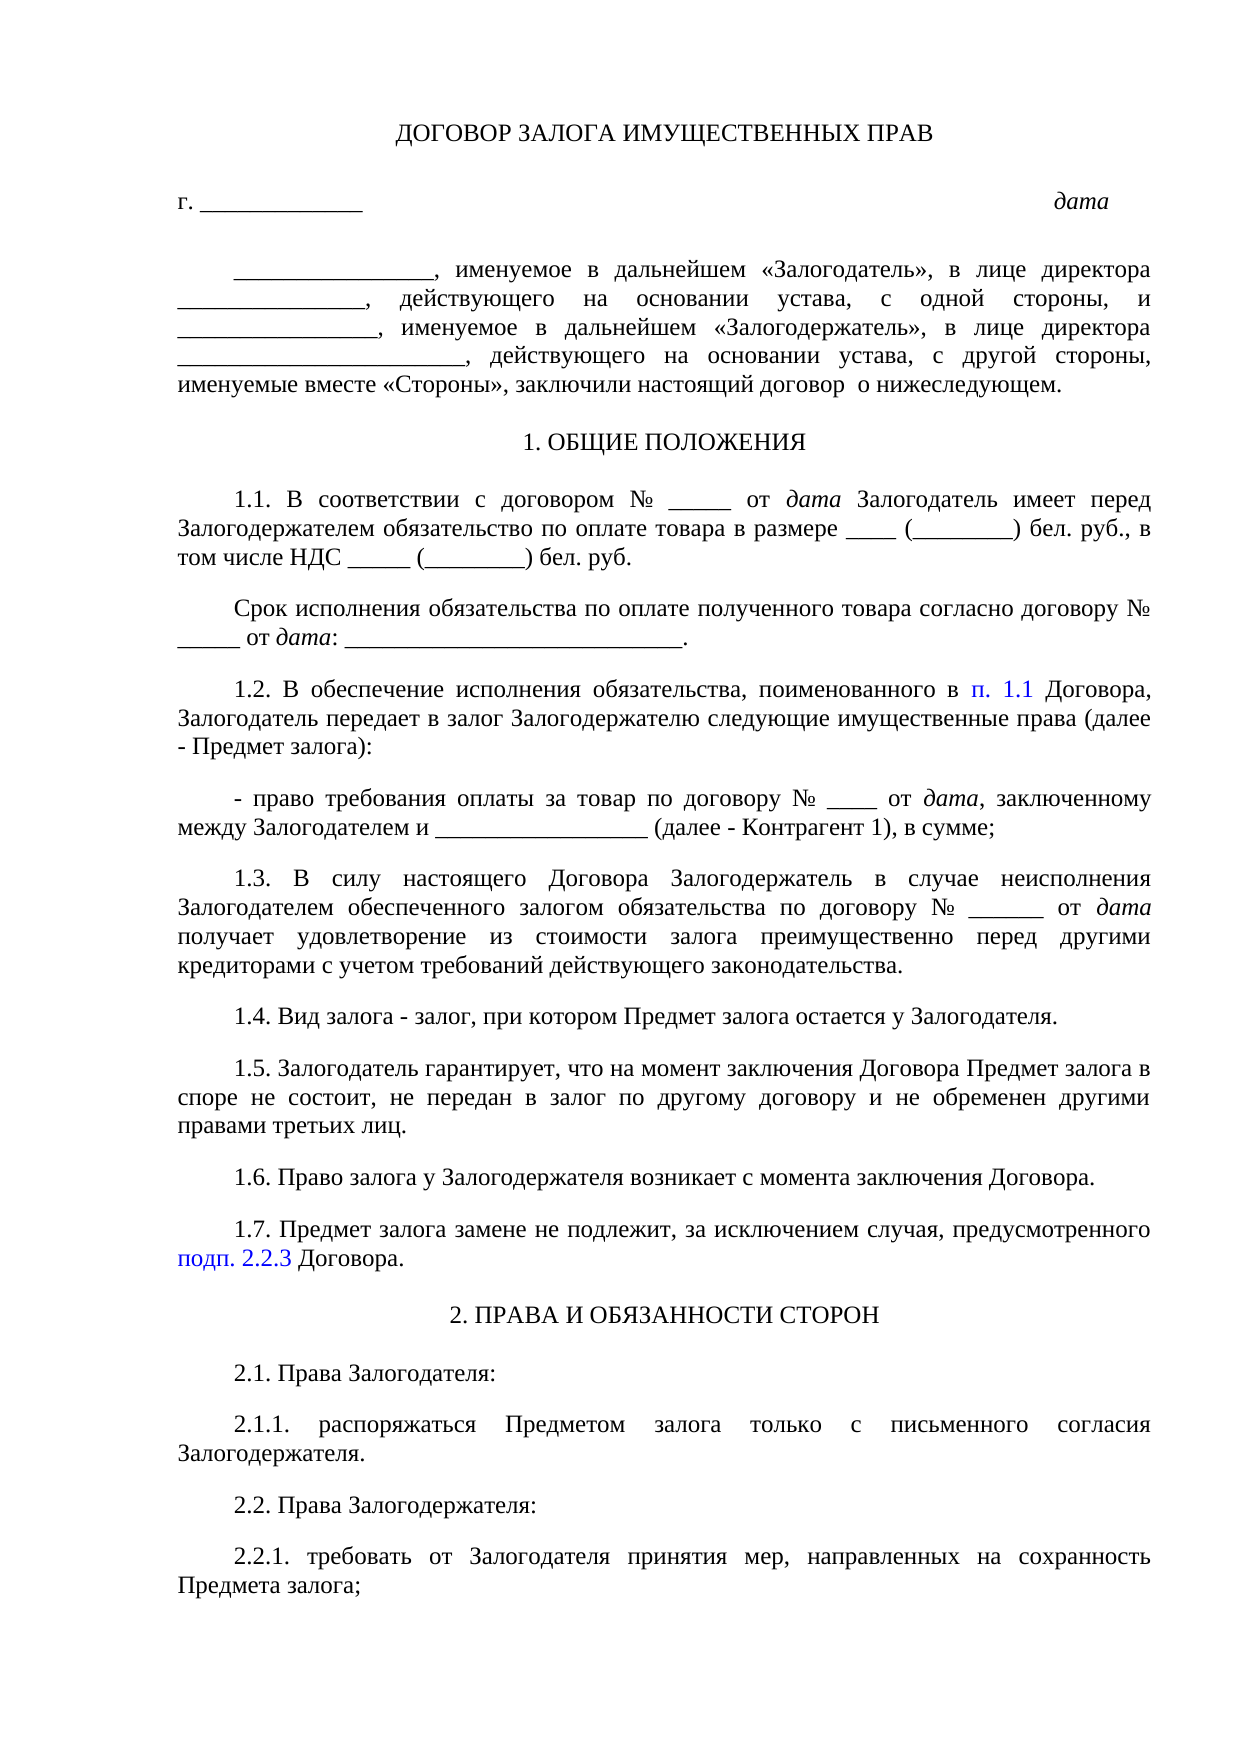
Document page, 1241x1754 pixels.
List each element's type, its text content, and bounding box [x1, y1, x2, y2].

text ДОГОВОР ЗАЛОГА ИМУЩЕСТВЕННЫХ ПРАВ [177, 118, 1152, 147]
text 1.7. Предмет залога замене не подлежит, за исключением случая, предусмотренного подп. 2.2.3 Договора. [177, 1214, 1152, 1271]
text 2.2.1. требовать от Залогодателя принятия мер, направленных на сохранность Предмета залога; [177, 1541, 1152, 1599]
text 1.1. В соответствии с договором № _____ от дата Залогодатель имеет перед Залогодержателем обязательство по оплате товара в размере ____ (________) бел. руб., в том числе НДС _____ (________) бел. руб. [177, 484, 1152, 571]
text ________________, именуемое в дальнейшем «Залогодатель», в лице директора _______________, действующего на основании устава, с одной стороны, и ________________, именуемое в дальнейшем «Залогодержатель», в лице директора _______________________, действующего на основании устава, с другой стороны, именуемые вместе «Стороны», заключили настоящий договор о нижеследующем. [177, 254, 1152, 398]
text 1. ОБЩИЕ ПОЛОЖЕНИЯ [177, 427, 1152, 456]
text 2.1.1. распоряжаться Предметом залога только с письменного согласия Залогодержателя. [177, 1409, 1152, 1467]
text 1.2. В обеспечение исполнения обязательства, поименованного в п. 1.1 Договора, Залогодатель передает в залог Залогодержателю следующие имущественные права (далее - Предмет залога): [177, 674, 1152, 760]
table_header дата [643, 176, 1116, 226]
text 2.2. Права Залогодержателя: [177, 1490, 1152, 1518]
text 2.1. Права Залогодателя: [177, 1358, 1152, 1386]
text 2. ПРАВА И ОБЯЗАННОСТИ СТОРОН [177, 1300, 1152, 1329]
text 1.4. Вид залога - залог, при котором Предмет залога остается у Залогодателя. [177, 1001, 1152, 1030]
table_header г. _____________ [171, 176, 643, 226]
text 1.6. Право залога у Залогодержателя возникает с момента заключения Договора. [177, 1162, 1152, 1191]
text 1.3. В силу настоящего Договора Залогодержатель в случае неисполнения Залогодателем обеспеченного залогом обязательства по договору № ______ от дата получает удовлетворение из стоимости залога преимущественно перед другими кредиторами с учетом требований действующего законодательства. [177, 863, 1152, 978]
text Срок исполнения обязательства по оплате полученного товара согласно договору № _____ от дата: ___________________________. [177, 593, 1152, 651]
text 1.5. Залогодатель гарантирует, что на момент заключения Договора Предмет залога в споре не состоит, не передан в залог по другому договору и не обременен другими правами третьих лиц. [177, 1053, 1152, 1139]
text - право требования оплаты за товар по договору № ____ от дата, заключенному между Залогодателем и _________________ (далее - Контрагент 1), в сумме; [177, 783, 1152, 841]
